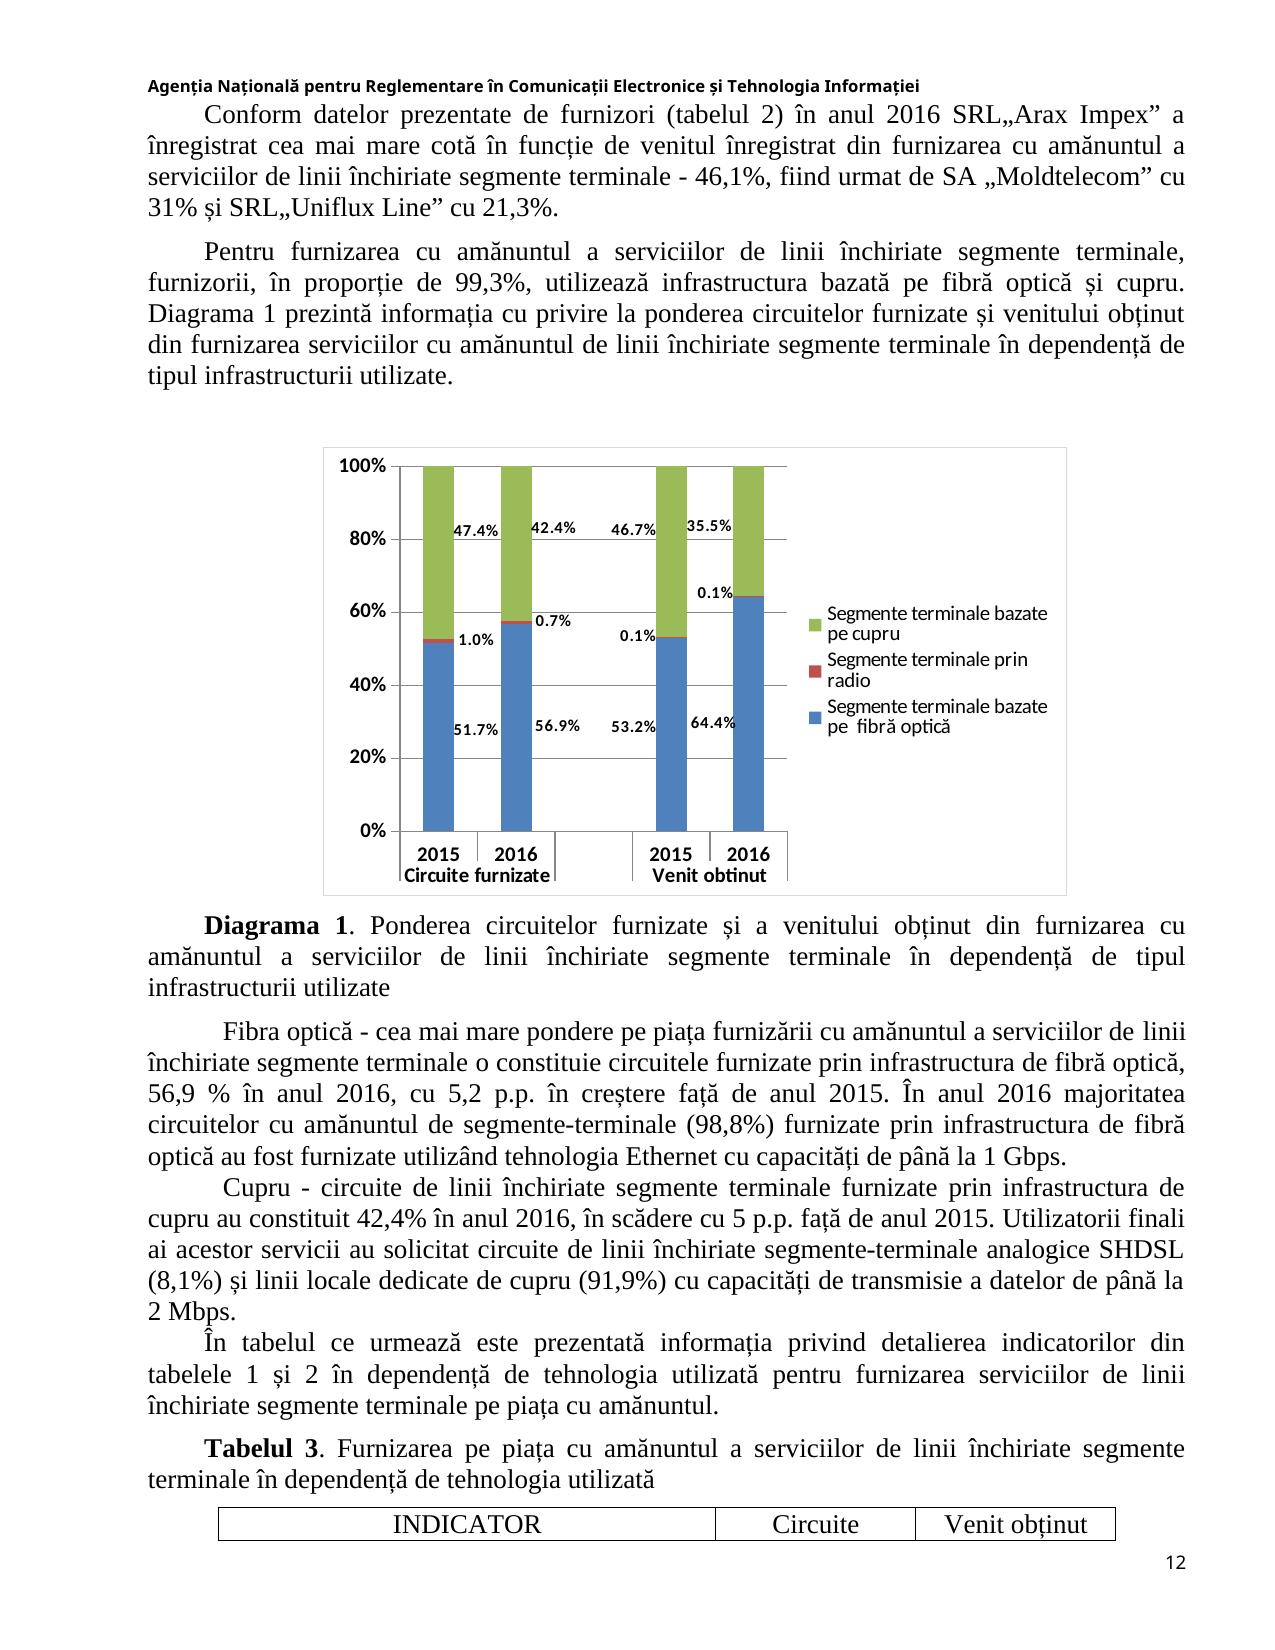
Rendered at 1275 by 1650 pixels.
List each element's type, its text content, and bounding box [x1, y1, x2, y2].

table_header Venit obținut [916, 1508, 1115, 1539]
text Conform datelor prezentate de furnizori (tabelul 2) în anul 2016 SRL„Arax Impex” a înregistrat cea mai mare cotă în funcție de venitul înregistrat din furnizarea cu amănuntul a serviciilor de linii închiriate segmente terminale - 46,1%, fiind urmat de SA „Moldtelecom” cu 31% și SRL„Uniflux Line” cu 21,3%. [148, 98, 1186, 222]
text Diagrama 1. Ponderea circuitelor furnizate și a venitului obținut din furnizarea cu amănuntul a serviciilor de linii închiriate segmente terminale în dependență de tipul infrastructurii utilizate [148, 909, 1186, 1003]
text Pentru furnizarea cu amănuntul a serviciilor de linii închiriate segmente terminale, furnizorii, în proporție de 99,3%, utilizează infrastructura bazată pe fibră optică și cupru. Diagrama 1 prezintă informația cu privire la ponderea circuitelor furnizate și venitului obținut din furnizarea serviciilor cu amănuntul de linii închiriate segmente terminale în dependență de tipul infrastructurii utilizate. [148, 235, 1186, 391]
table_header Circuite furnizate [716, 1508, 915, 1539]
text Fibra optică - cea mai mare pondere pe piața furnizării cu amănuntul a serviciilor de linii închiriate segmente terminale o constituie circuitele furnizate prin infrastructura de fibră optică, 56,9 % în anul 2016, cu 5,2 p.p. în creștere față de anul 2015. În anul 2016 majoritatea circuitelor cu amănuntul de segmente-terminale (98,8%) furnizate prin infrastructura de fibră optică au fost furnizate utilizând tehnologia Ethernet cu capacități de până la 1 Gbps. [148, 1015, 1186, 1171]
text Tabelul 3. Furnizarea pe piața cu amănuntul a serviciilor de linii închiriate segmente terminale în dependență de tehnologia utilizată [148, 1432, 1186, 1495]
text În tabelul ce urmează este prezentată informația privind detalierea indicatorilor din tabelele 1 și 2 în dependență de tehnologia utilizată pentru furnizarea serviciilor de linii închiriate segmente terminale pe piața cu amănuntul. [148, 1327, 1186, 1420]
table_header INDICATOR [219, 1508, 715, 1539]
text Cupru - circuite de linii închiriate segmente terminale furnizate prin infrastructura de cupru au constituit 42,4% în anul 2016, în scădere cu 5 p.p. față de anul 2015. Utilizatorii finali ai acestor servicii au solicitat circuite de linii închiriate segmente-terminale analogice SHDSL (8,1%) și linii locale dedicate de cupru (91,9%) cu capacități de transmisie a datelor de până la 2 Mbps. [148, 1171, 1186, 1327]
